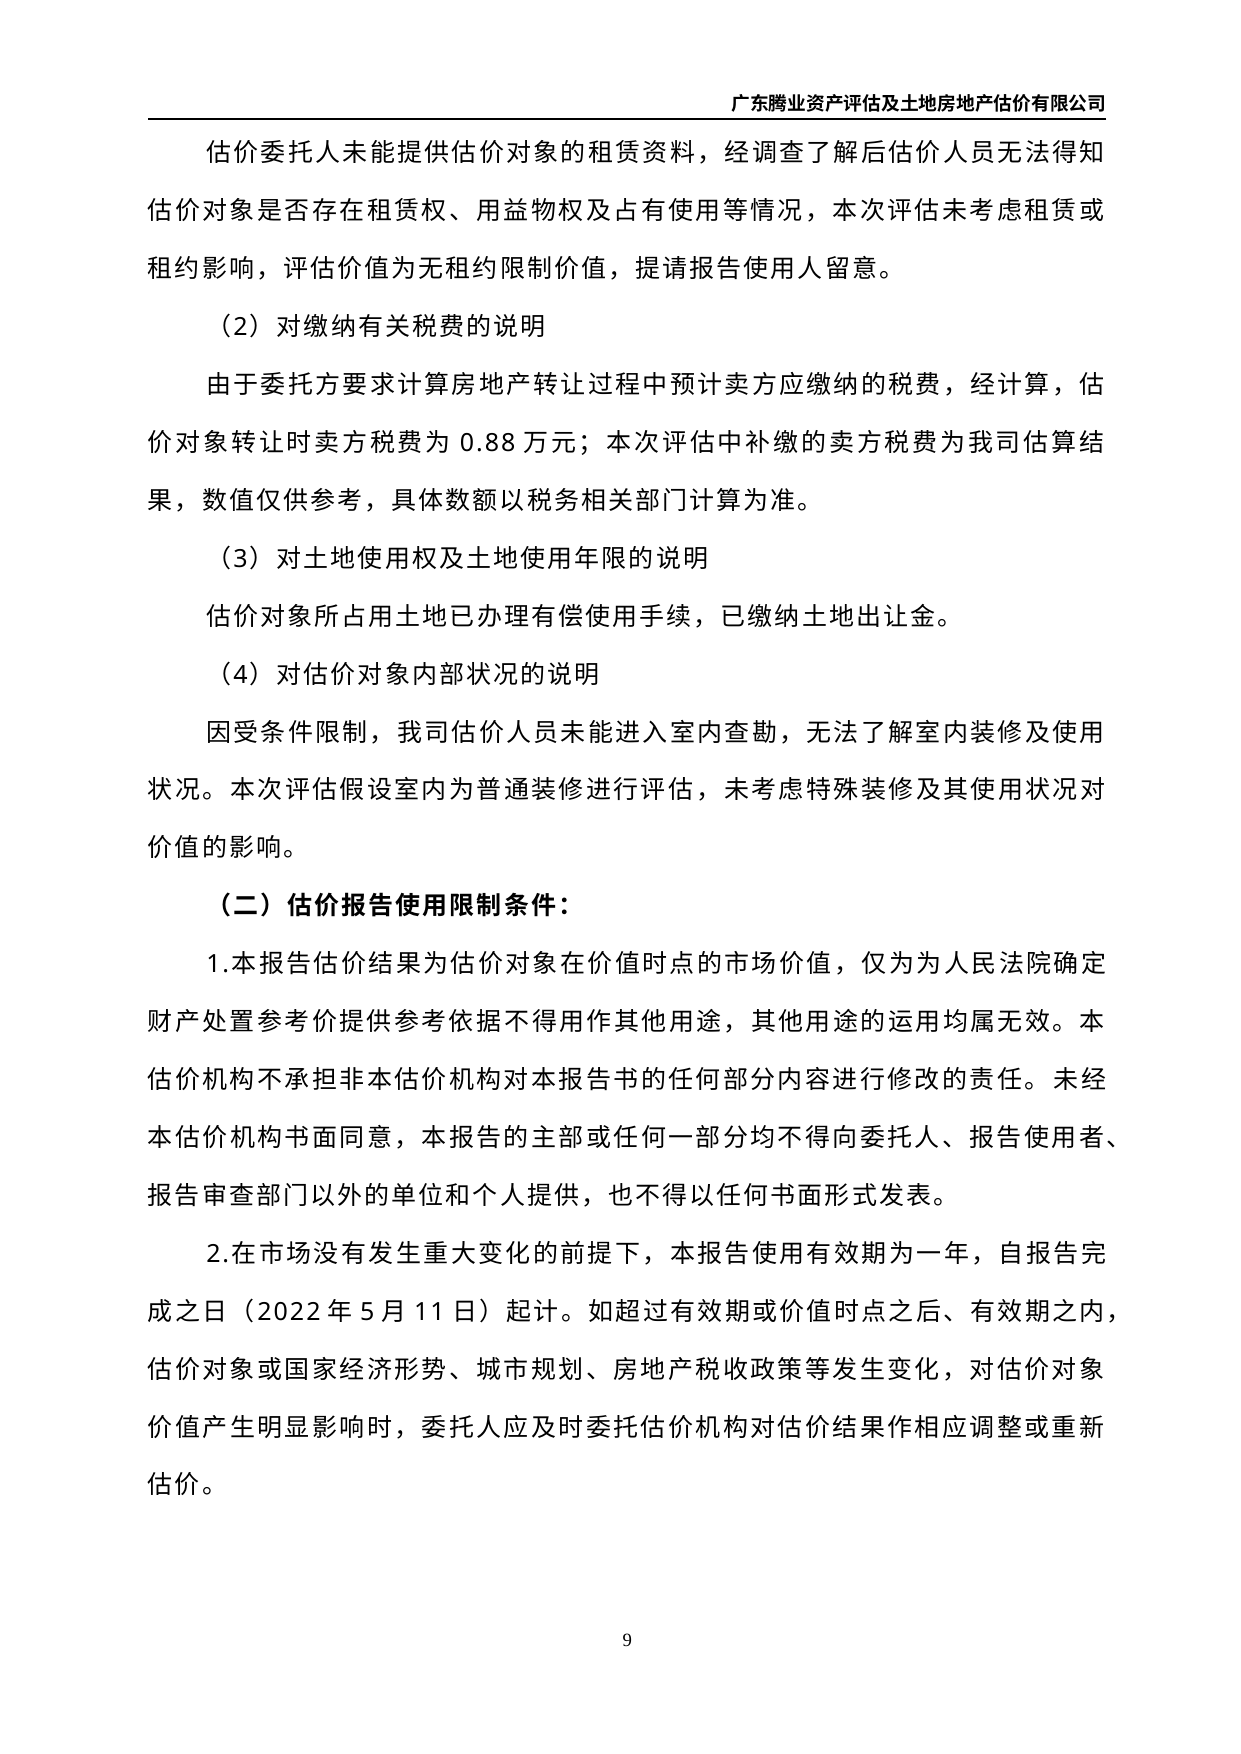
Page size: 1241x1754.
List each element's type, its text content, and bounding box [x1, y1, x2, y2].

text （3）对土地使用权及土地使用年限的说明 [148, 538, 1106, 574]
text 1.本报告估价结果为估价对象在价值时点的市场价值，仅为为人民法院确定财产处置参考价提供参考依据不得用作其他用途，其他用途的运用均属无效。本估价机构不承担非本估价机构对本报告书的任何部分内容进行修改的责任。未经本估价机构书面同意，本报告的主部或任何一部分均不得向委托人、报告使用者、报告审查部门以外的单位和个人提供，也不得以任何书面形式发表。 [148, 944, 1106, 1212]
text 估价委托人未能提供估价对象的租赁资料，经调查了解后估价人员无法得知估价对象是否存在租赁权、用益物权及占有使用等情况，本次评估未考虑租赁或租约影响，评估价值为无租约限制价值，提请报告使用人留意。 [148, 133, 1106, 285]
text 因受条件限制，我司估价人员未能进入室内查勘，无法了解室内装修及使用状况。本次评估假设室内为普通装修进行评估，未考虑特殊装修及其使用状况对价值的影响。 [148, 712, 1106, 864]
text （4）对估价对象内部状况的说明 [148, 654, 1106, 690]
text （2）对缴纳有关税费的说明 [148, 307, 1106, 343]
text 由于委托方要求计算房地产转让过程中预计卖方应缴纳的税费，经计算，估价对象转让时卖方税费为0.88万元；本次评估中补缴的卖方税费为我司估算结果，数值仅供参考，具体数额以税务相关部门计算为准。 [148, 364, 1106, 517]
text 2.在市场没有发生重大变化的前提下，本报告使用有效期为一年，自报告完成之日（2022年5月11日）起计。如超过有效期或价值时点之后、有效期之内，估价对象或国家经济形势、城市规划、房地产税收政策等发生变化，对估价对象价值产生明显影响时，委托人应及时委托估价机构对估价结果作相应调整或重新估价。 [148, 1233, 1106, 1501]
text （二）估价报告使用限制条件： [148, 886, 1106, 922]
text 估价对象所占用土地已办理有偿使用手续，已缴纳土地出让金。 [148, 596, 1106, 632]
